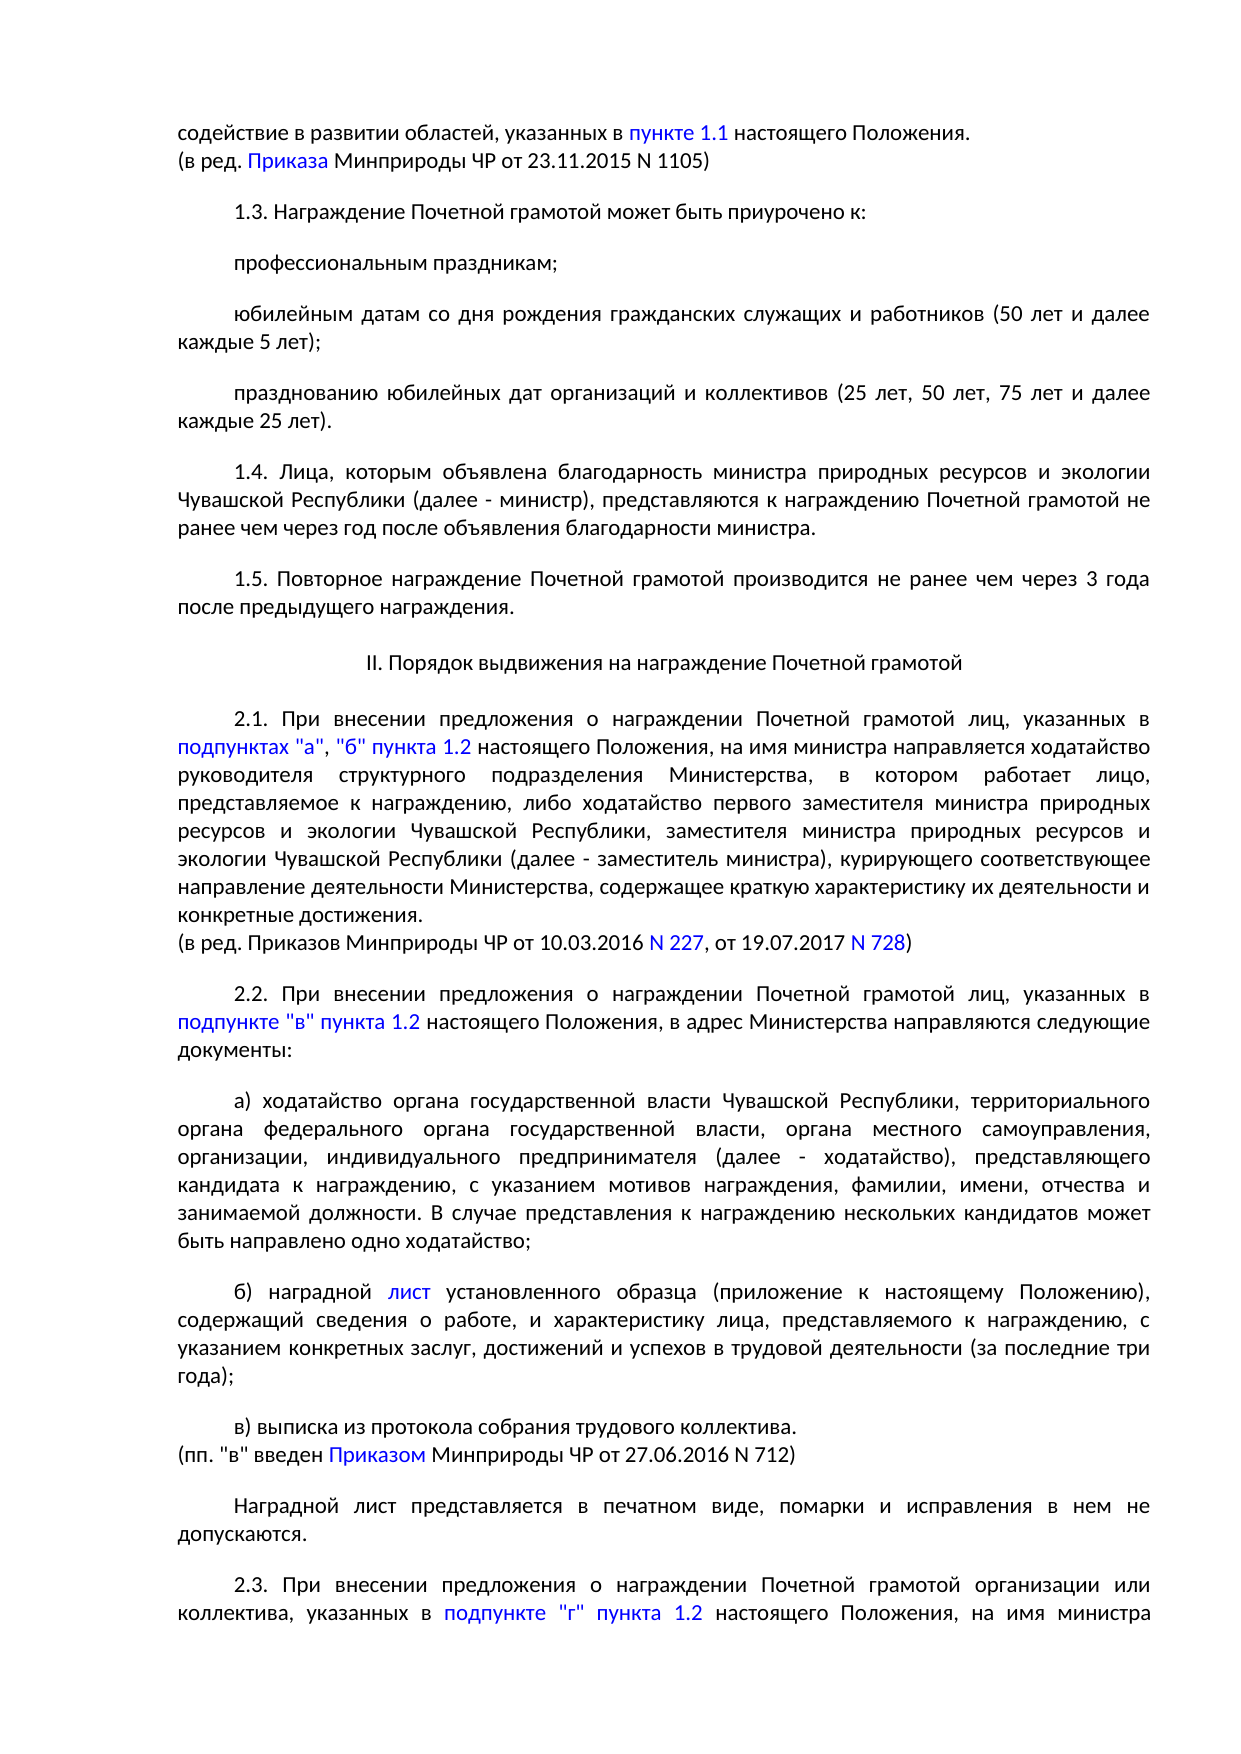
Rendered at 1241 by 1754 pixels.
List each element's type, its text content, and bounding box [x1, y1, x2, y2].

text б) наградной лист установленного образца (приложение к настоящему Положению), содержащий сведения о работе, и характеристику лица, представляемого к награждению, с указанием конкретных заслуг, достижений и успехов в трудовой деятельности (за последние три года); [177, 1277, 1152, 1389]
text (пп. "в" введен Приказом Минприроды ЧР от 27.06.2016 N 712) [177, 1440, 1152, 1468]
text 2.2. При внесении предложения о награждении Почетной грамотой лиц, указанных в подпункте "в" пункта 1.2 настоящего Положения, в адрес Министерства направляются следующие документы: [177, 979, 1152, 1063]
text 1.4. Лица, которым объявлена благодарность министра природных ресурсов и экологии Чувашской Республики (далее - министр), представляются к награждению Почетной грамотой не ранее чем через год после объявления благодарности министра. [177, 457, 1152, 541]
text (в ред. Приказа Минприроды ЧР от 23.11.2015 N 1105) [177, 146, 1152, 174]
text (в ред. Приказов Минприроды ЧР от 10.03.2016 N 227, от 19.07.2017 N 728) [177, 928, 1152, 956]
text в) выписка из протокола собрания трудового коллектива. [177, 1412, 1152, 1440]
text празднованию юбилейных дат организаций и коллективов (25 лет, 50 лет, 75 лет и далее каждые 25 лет). [177, 378, 1152, 434]
text 1.5. Повторное награждение Почетной грамотой производится не ранее чем через 3 года после предыдущего награждения. [177, 564, 1152, 620]
text профессиональным праздникам; [177, 248, 1152, 276]
text 1.3. Награждение Почетной грамотой может быть приурочено к: [177, 197, 1152, 225]
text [177, 1570, 1152, 1626]
text II. Порядок выдвижения на награждение Почетной грамотой [177, 648, 1152, 676]
text а) ходатайство органа государственной власти Чувашской Республики, территориального органа федерального органа государственной власти, органа местного самоуправления, организации, индивидуального предпринимателя (далее - ходатайство), представляющего кандидата к награждению, с указанием мотивов награждения, фамилии, имени, отчества и занимаемой должности. В случае представления к награждению нескольких кандидатов может быть направлено одно ходатайство; [177, 1086, 1152, 1254]
text юбилейным датам со дня рождения гражданских служащих и работников (50 лет и далее каждые 5 лет); [177, 299, 1152, 355]
text 2.1. При внесении предложения о награждении Почетной грамотой лиц, указанных в подпунктах "а", "б" пункта 1.2 настоящего Положения, на имя министра направляется ходатайство руководителя структурного подразделения Министерства, в котором работает лицо, представляемое к награждению, либо ходатайство первого заместителя министра природных ресурсов и экологии Чувашской Республики, заместителя министра природных ресурсов и экологии Чувашской Республики (далее - заместитель министра), курирующего соответствующее направление деятельности Министерства, содержащее краткую характеристику их деятельности и конкретные достижения. [177, 704, 1152, 928]
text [177, 118, 1152, 146]
text Наградной лист представляется в печатном виде, помарки и исправления в нем не допускаются. [177, 1491, 1152, 1547]
